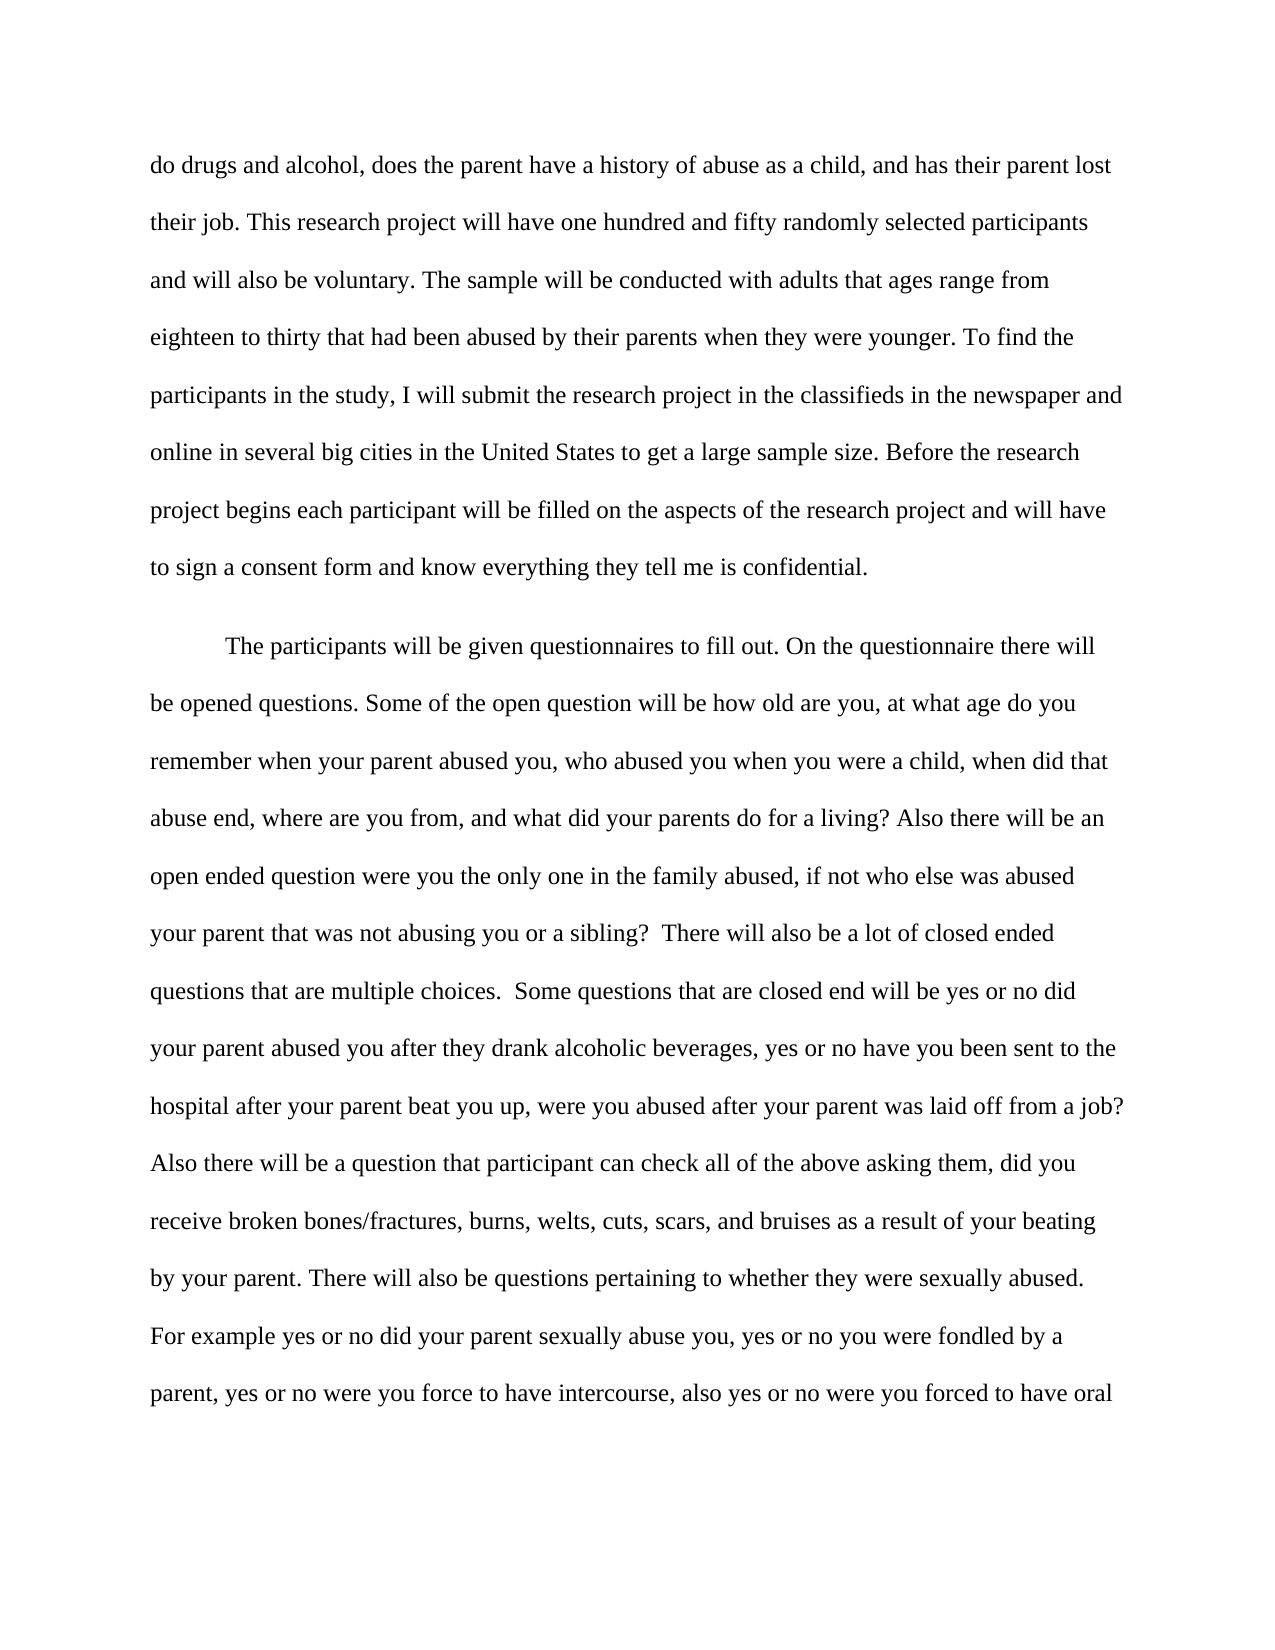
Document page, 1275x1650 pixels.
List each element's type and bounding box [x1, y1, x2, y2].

text [150, 150, 1125, 581]
text [150, 631, 1125, 1407]
